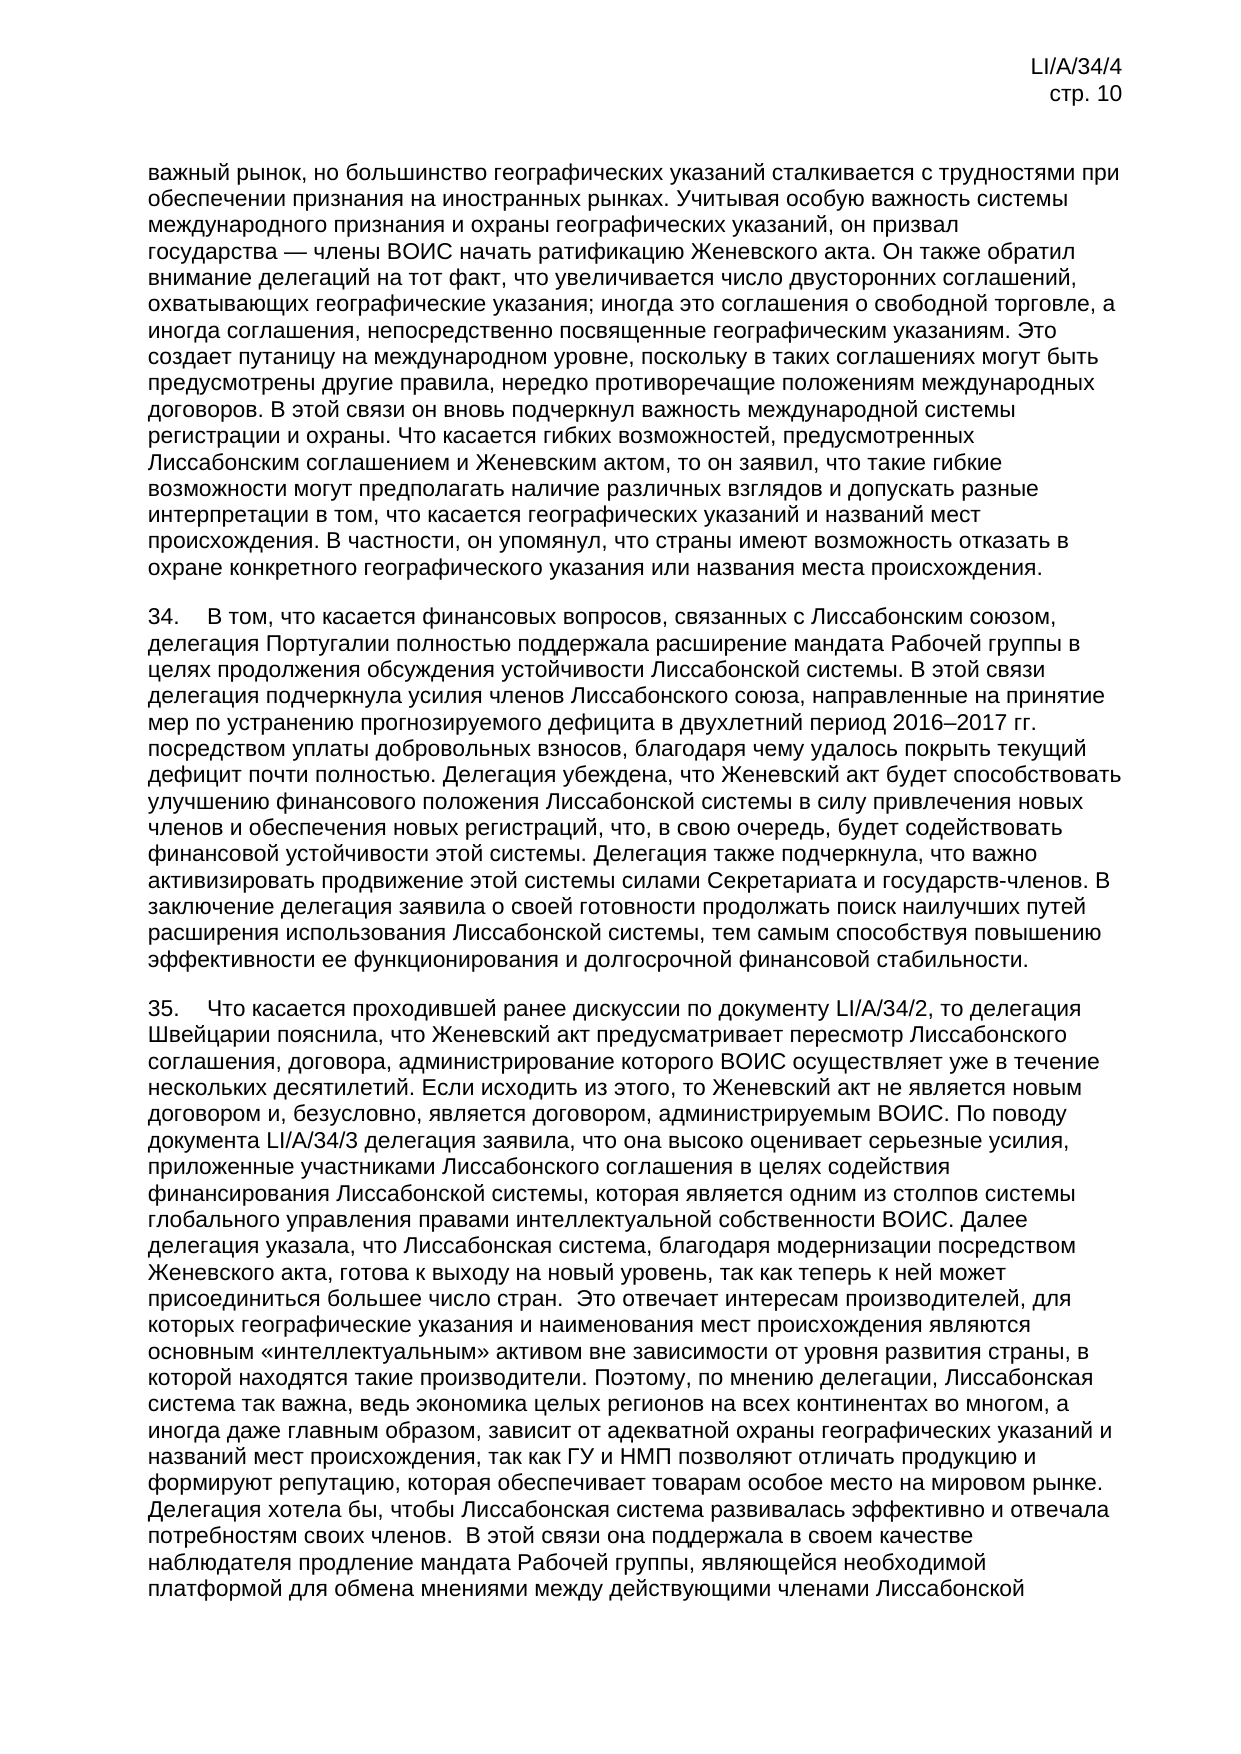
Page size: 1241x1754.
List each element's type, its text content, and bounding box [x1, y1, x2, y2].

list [148, 158, 1122, 580]
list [148, 995, 1122, 1601]
list В том, что касается финансовых вопросов, связанных с Лиссабонским союзом, делегация Португалии полностью поддержала расширение мандата Рабочей группы в целях продолжения обсуждения устойчивости Лиссабонской системы. В этой связи делегация подчеркнула усилия членов Лиссабонского союза, направленные на принятие мер по устранению прогнозируемого дефицита в двухлетний период 2016–2017 гг. посредством уплаты добровольных взносов, благодаря чему удалось покрыть текущий дефицит почти полностью. Делегация убеждена, что Женевский акт будет способствовать улучшению финансового положения Лиссабонской системы в силу привлечения новых членов и обеспечения новых регистраций, что, в свою очередь, будет содействовать финансовой устойчивости этой системы. Делегация также подчеркнула, что важно активизировать продвижение этой системы силами Секретариата и государств-членов. В заключение делегация заявила о своей готовности продолжать поиск наилучших путей расширения использования Лиссабонской системы, тем самым способствуя повышению эффективности ее функционирования и долгосрочной финансовой стабильности. [148, 603, 1122, 972]
